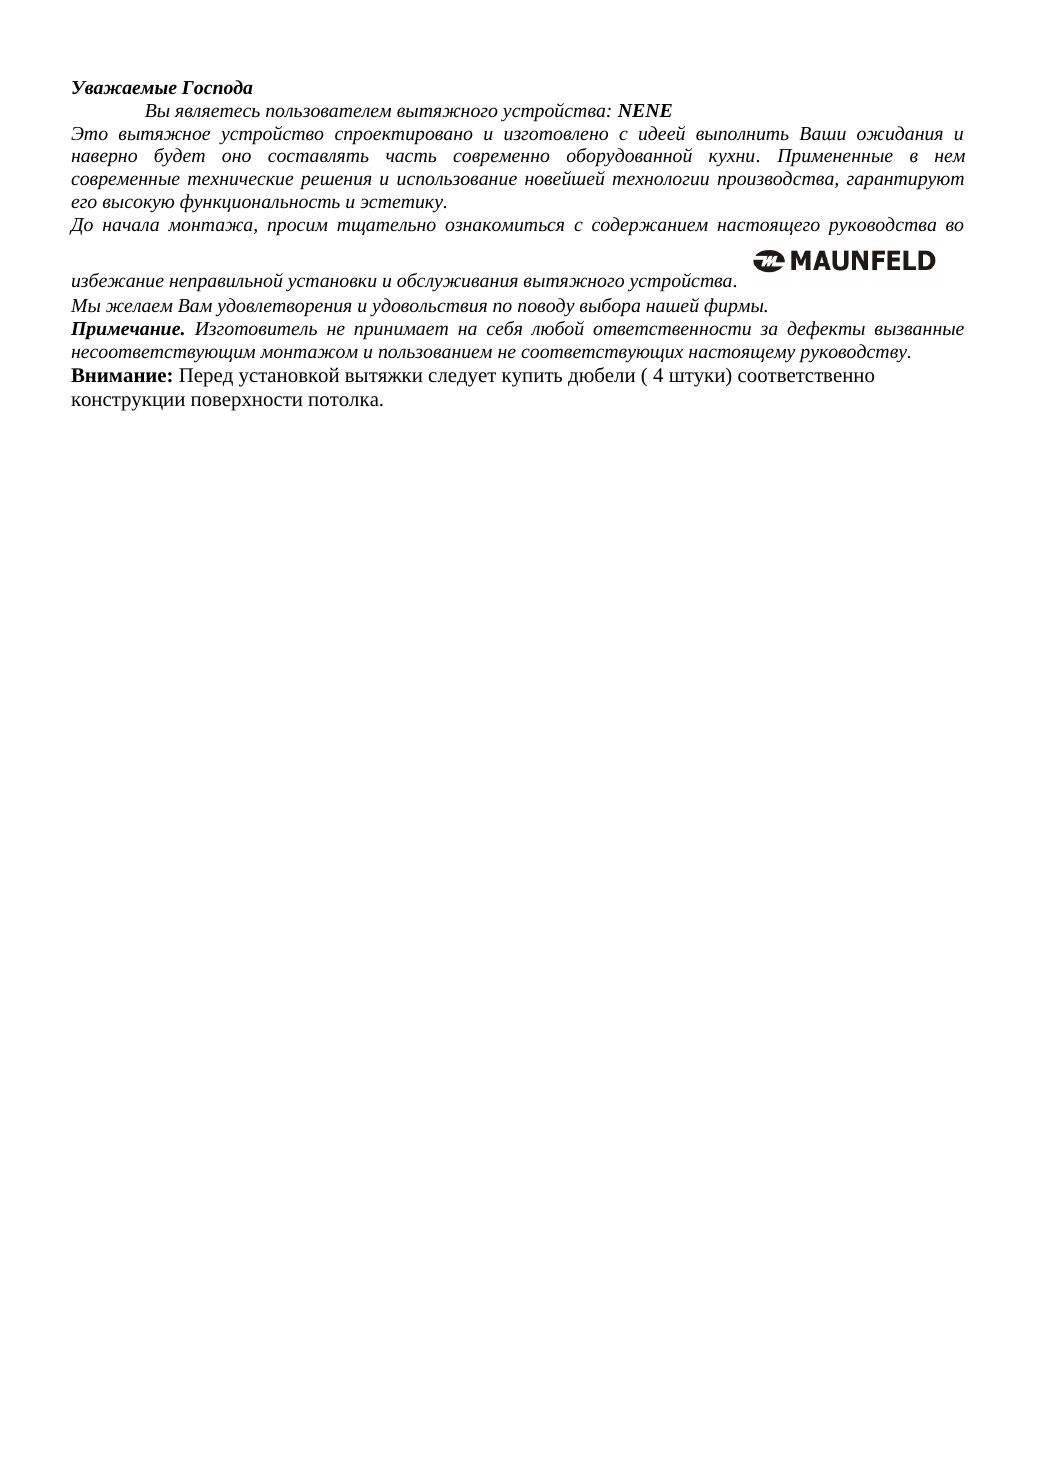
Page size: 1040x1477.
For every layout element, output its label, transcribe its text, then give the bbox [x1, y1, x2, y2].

text Внимание: Перед установкой вытяжки следует купить дюбели ( 4 штуки) соответственно конструкции поверхности потолка. [71, 363, 968, 411]
text Уважаемые Господа [71, 76, 968, 99]
picture [745, 235, 944, 288]
text До начала монтажа, просим тщательно ознакомиться с содержанием настоящего руководства во избежание неправильной установки и обслуживания вытяжного устройства. [71, 213, 966, 294]
text Это вытяжное устройство спроектировано и изготовлено с идеей выполнить Ваши ожидания и наверно будет оно составлять часть современно оборудованной кухни. Примененные в нем современные технические решения и использование новейшей технологии производства, гарантируют его высокую функциональность и эстетику. [71, 122, 966, 213]
text Мы желаем Вам удовлетворения и удовольствия по поводу выбора нашей фирмы. [71, 294, 966, 317]
text Вы являетесь пользователем вытяжного устройства: NENE [71, 99, 968, 122]
text Примечание. Изготовитель не принимает на себя любой ответственности за дефекты вызванные несоответствующим монтажом и пользованием не соответствующих настоящему руководству. [71, 317, 966, 363]
